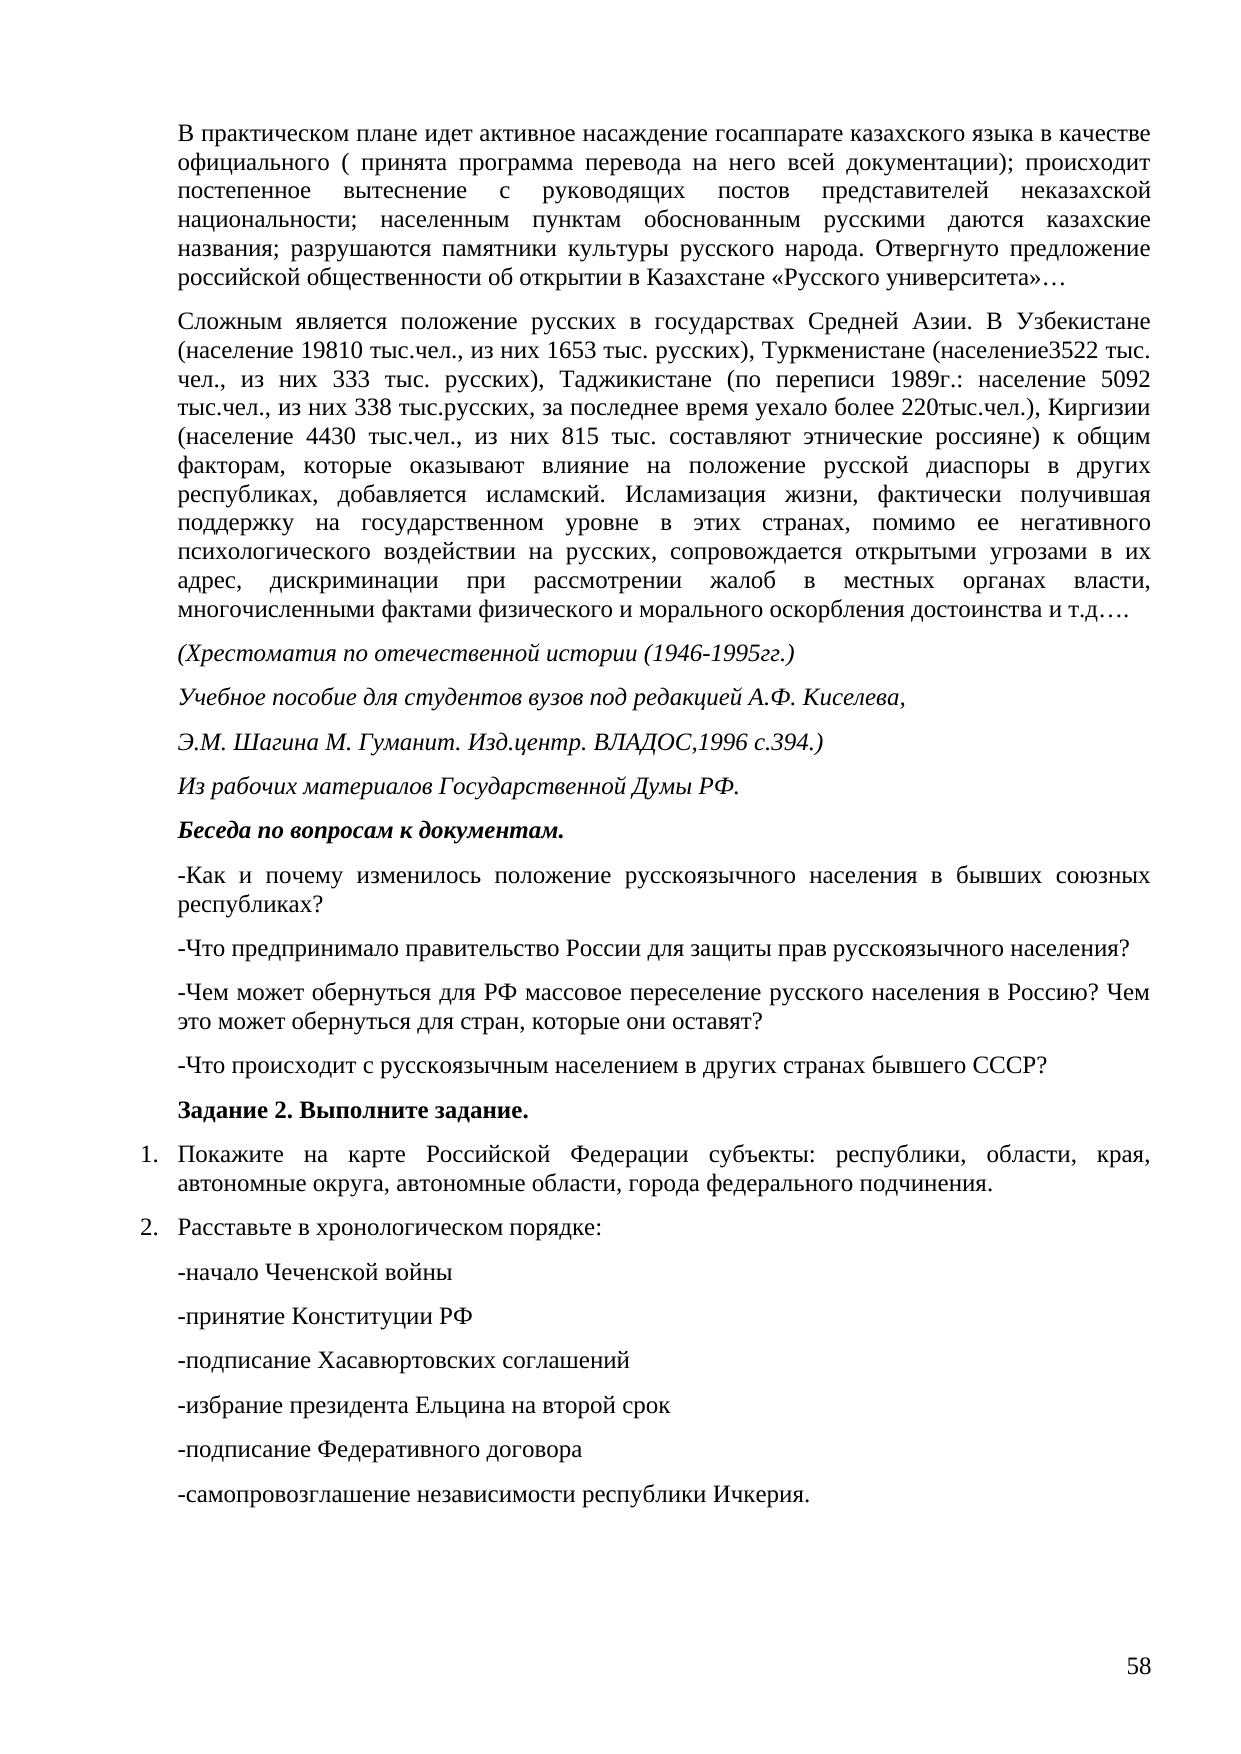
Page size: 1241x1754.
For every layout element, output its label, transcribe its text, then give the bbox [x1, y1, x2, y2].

text -принятие Конституции РФ [177, 1301, 1152, 1330]
text Сложным является положение русских в государствах Средней Азии. В Узбекистане (население 19810 тыс.чел., из них 1653 тыс. русских), Туркменистане (население3522 тыс. чел., из них 333 тыс. русских), Таджикистане (по переписи 1989г.: население 5092 тыс.чел., из них 338 тыс.русских, за последнее время уехало более 220тыс.чел.), Киргизии (население 4430 тыс.чел., из них 815 тыс. составляют этнические россияне) к общим факторам, которые оказывают влияние на положение русской диаспоры в других республиках, добавляется исламский. Исламизация жизни, фактически получившая поддержку на государственном уровне в этих странах, помимо ее негативного психологического воздействии на русских, сопровождается открытыми угрозами в их адрес, дискриминации при рассмотрении жалоб в местных органах власти, многочисленными фактами физического и морального оскорбления достоинства и т.д…. [177, 306, 1152, 622]
text -Что происходит с русскоязычным населением в других странах бывшего СССР? [177, 1051, 1152, 1079]
text В практическом плане идет активное насаждение госаппарате казахского языка в качестве официального ( принята программа перевода на него всей документации); происходит постепенное вытеснение с руководящих постов представителей неказахской национальности; населенным пунктам обоснованным русскими даются казахские названия; разрушаются памятники культуры русского народа. Отвергнуто предложение российской общественности об открытии в Казахстане «Русского университета»… [177, 118, 1152, 291]
text -Что предпринимало правительство России для защиты прав русскоязычного населения? [177, 933, 1152, 962]
list Расставьте в хронологическом порядке: [140, 1212, 1152, 1241]
text Э.М. Шагина М. Гуманит. Изд.центр. ВЛАДОС,1996 с.394.) [177, 727, 1152, 756]
text -избрание президента Ельцина на второй срок [177, 1390, 1152, 1419]
list Покажите на карте Российской Федерации субъекты: республики, области, края, автономные округа, автономные области, города федерального подчинения. [140, 1139, 1152, 1197]
text Задание 2. Выполните задание. [177, 1095, 1152, 1124]
text Учебное пособие для студентов вузов под редакцией А.Ф. Киселева, [177, 682, 1152, 711]
text -подписание Хасавюртовских соглашений [177, 1346, 1152, 1374]
text Из рабочих материалов Государственной Думы РФ. [177, 771, 1152, 800]
text -самопровозглашение независимости республики Ичкерия. [177, 1479, 1152, 1507]
text -Чем может обернуться для РФ массовое переселение русского населения в Россию? Чем это может обернуться для стран, которые они оставят? [177, 977, 1152, 1035]
text -Как и почему изменилось положение русскоязычного населения в бывших союзных республиках? [177, 860, 1152, 917]
text (Хрестоматия по отечественной истории (1946-1995гг.) [177, 638, 1152, 667]
text -подписание Федеративного договора [177, 1434, 1152, 1463]
text -начало Чеченской войны [177, 1257, 1152, 1286]
text Беседа по вопросам к документам. [177, 816, 1152, 844]
